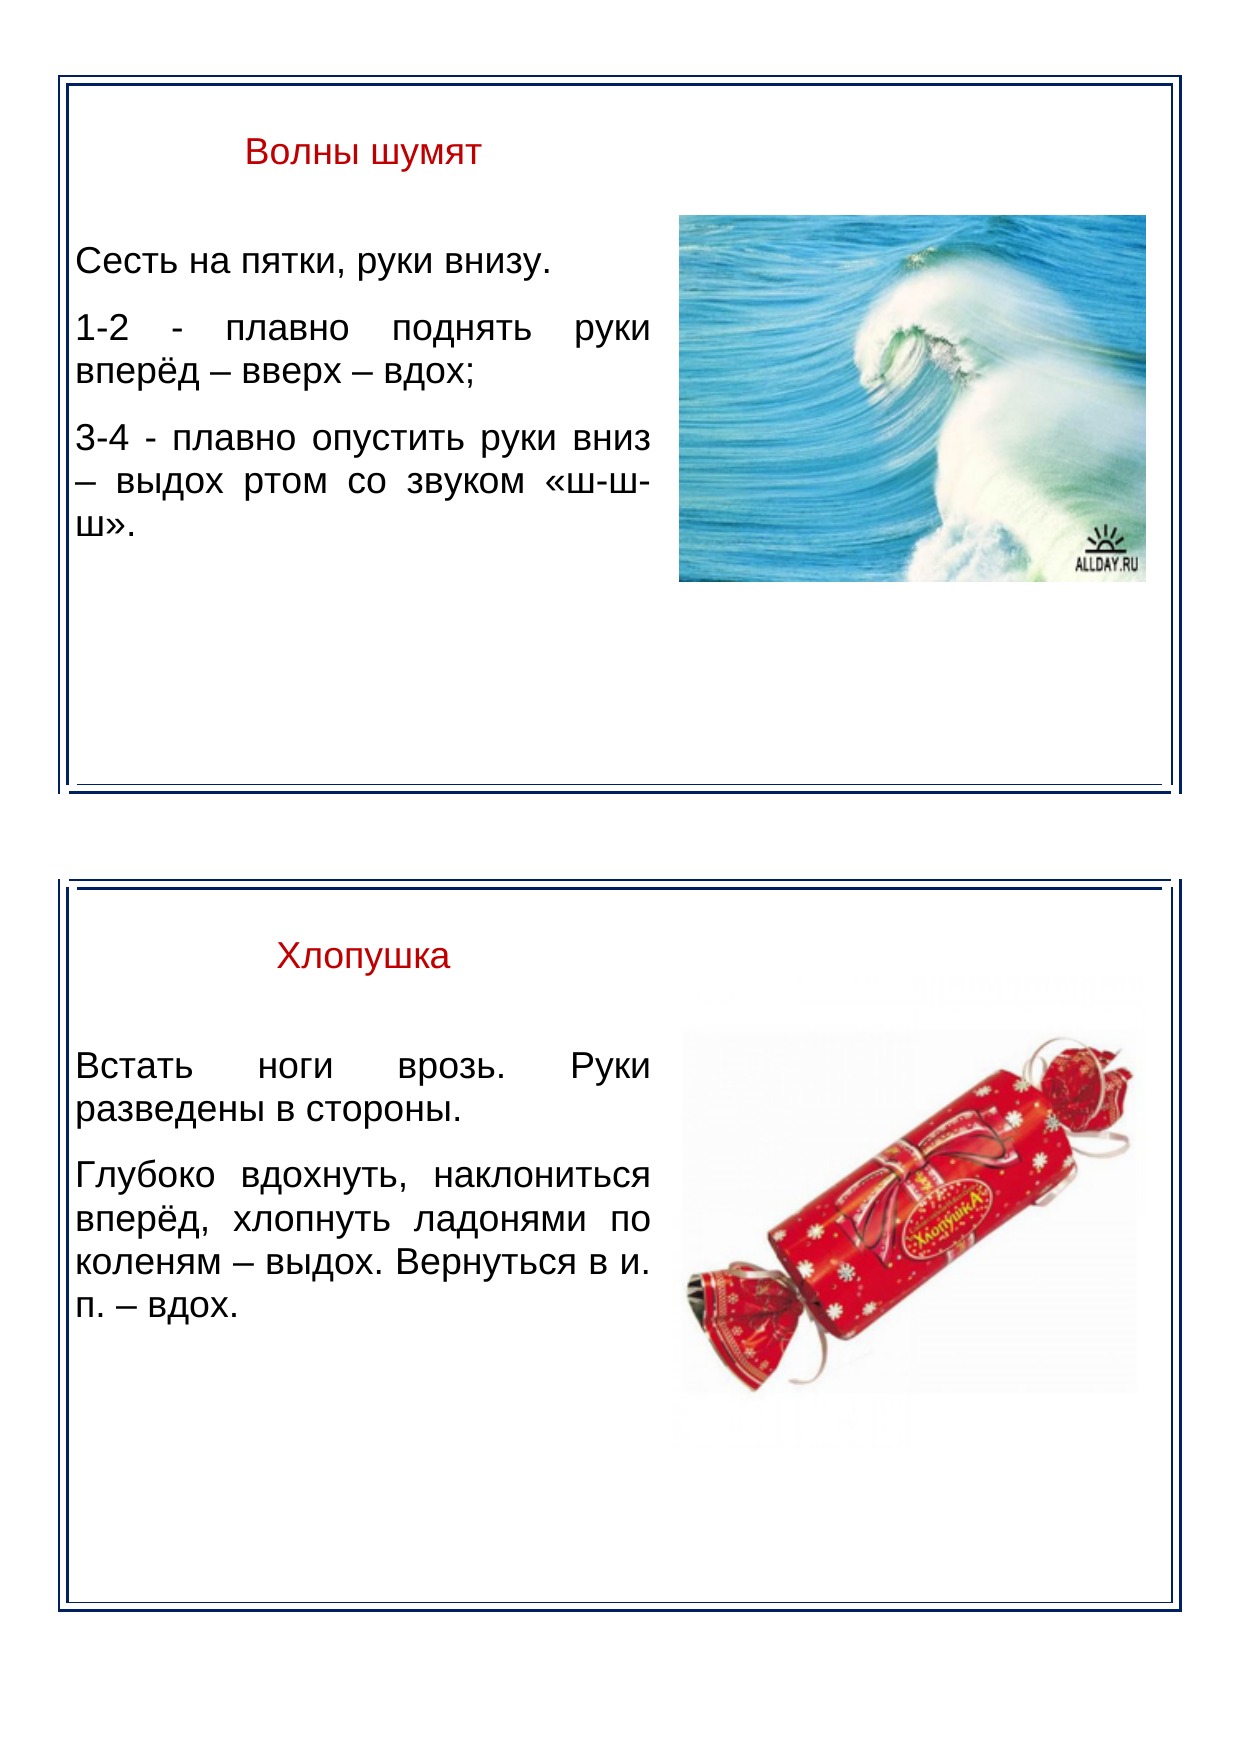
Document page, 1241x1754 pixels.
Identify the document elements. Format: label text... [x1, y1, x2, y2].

table_cell Волны шумят Сесть на пятки, руки внизу. 1-2 - плавно поднять руки вперёд – вверх – вдох; 3-4 - плавно опустить руки вниз – выдох ртом со звуком «ш-ш-ш». [64, 77, 663, 783]
table_cell [64, 784, 663, 879]
table_cell [663, 879, 1176, 1601]
table_cell [663, 77, 1176, 783]
table_cell Хлопушка Встать ноги врозь. Руки разведены в стороны. Глубоко вдохнуть, наклониться вперёд, хлопнуть ладонями по коленям – выдох. Вернуться в и. п. – вдох. [64, 879, 663, 1601]
table_cell [663, 784, 1176, 879]
picture [673, 976, 1145, 1448]
picture [679, 215, 1146, 582]
